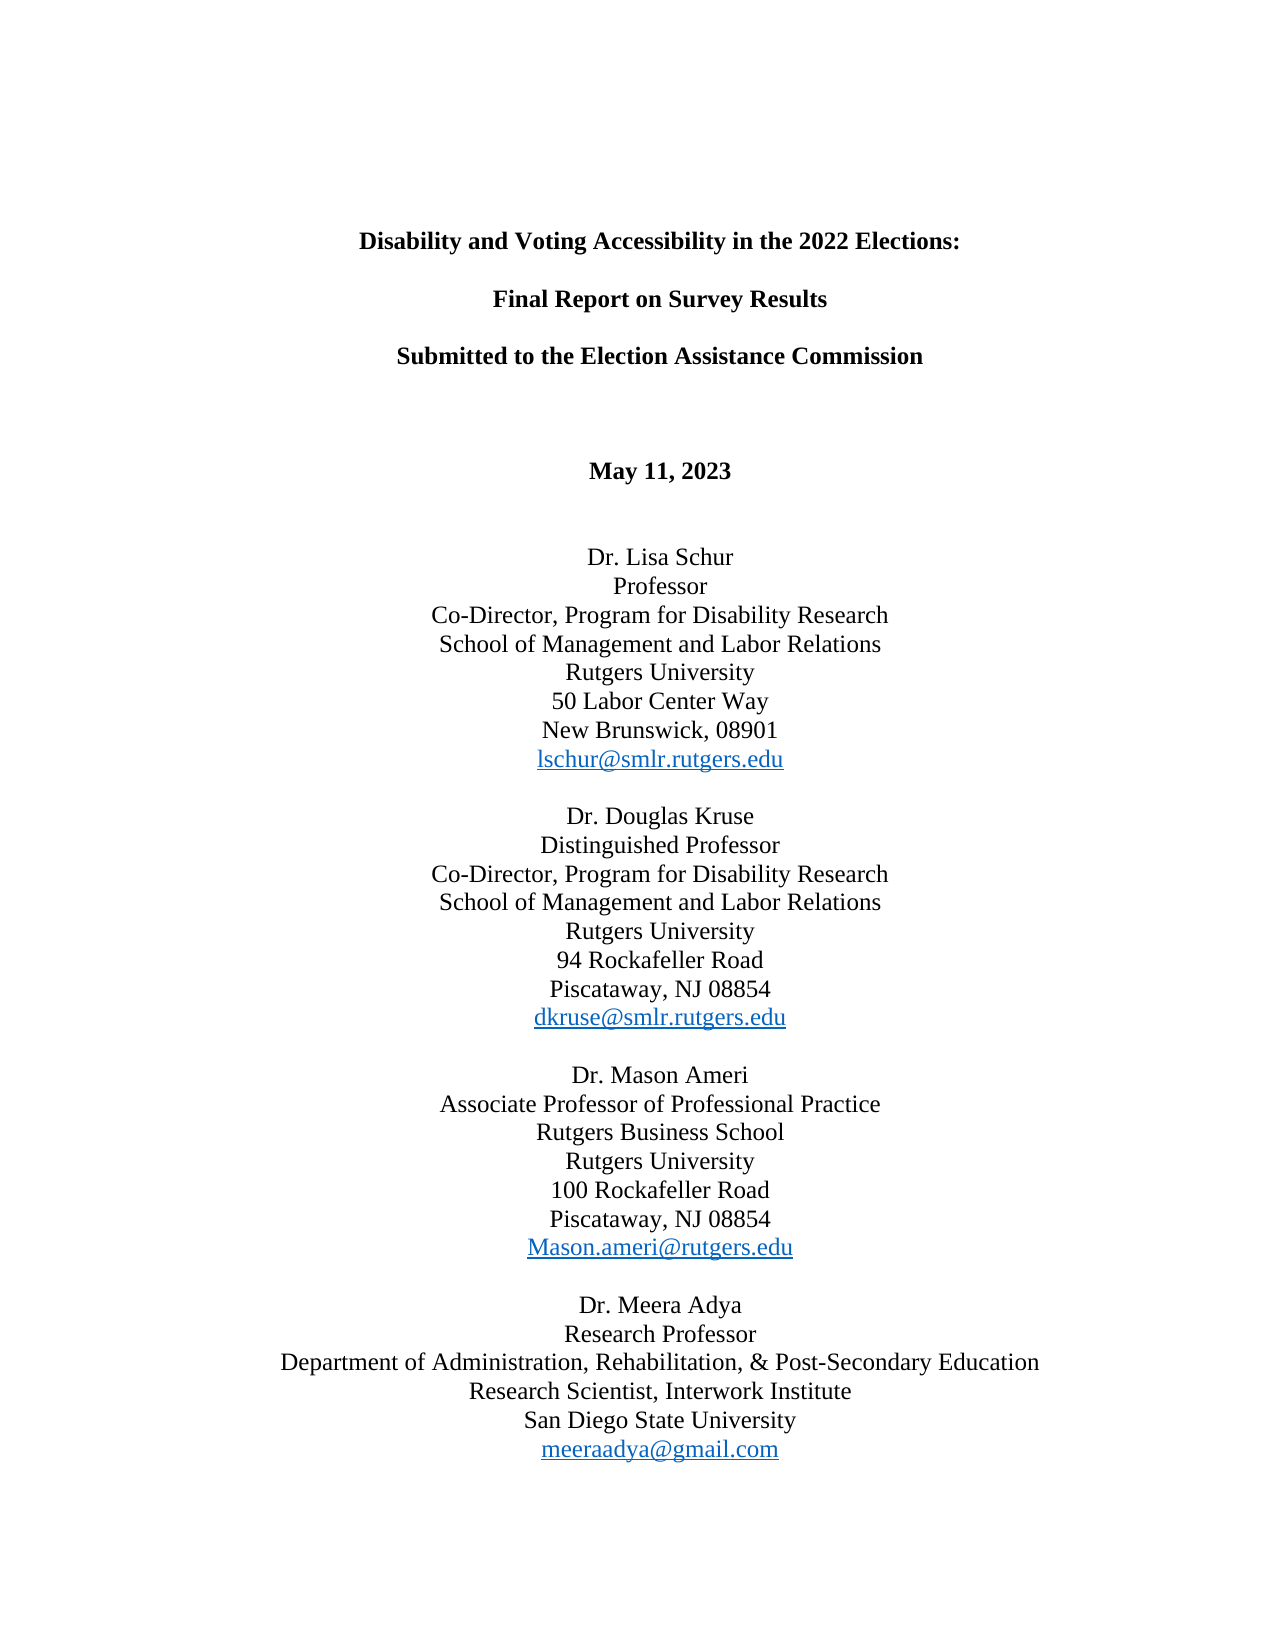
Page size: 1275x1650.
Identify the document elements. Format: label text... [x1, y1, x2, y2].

text Research Scientist, Interwork Institute [150, 1376, 1170, 1405]
text Department of Administration, Rehabilitation, & Post-Secondary Education [150, 1347, 1170, 1376]
text Distinguished Professor [150, 830, 1170, 859]
text Professor [150, 571, 1170, 600]
text Dr. Lisa Schur [150, 542, 1170, 571]
text Dr. Mason Ameri [150, 1060, 1170, 1089]
text Co-Director, Program for Disability Research [150, 859, 1170, 887]
text lschur@smlr.rutgers.edu [150, 744, 1170, 772]
text Final Report on Survey Results [150, 284, 1170, 312]
text San Diego State University [150, 1405, 1170, 1434]
text Disability and Voting Accessibility in the 2022 Elections: [150, 226, 1170, 255]
text Mason.ameri@rutgers.edu [150, 1232, 1170, 1261]
text New Brunswick, 08901 [150, 715, 1170, 744]
text Co-Director, Program for Disability Research [150, 600, 1170, 629]
text dkruse@smlr.rutgers.edu [150, 1002, 1170, 1031]
text Associate Professor of Professional Practice [150, 1089, 1170, 1117]
text Piscataway, NJ 08854 [150, 1204, 1170, 1232]
text Submitted to the Election Assistance Commission [150, 341, 1170, 370]
text Piscataway, NJ 08854 [150, 974, 1170, 1002]
text 100 Rockafeller Road [150, 1175, 1170, 1204]
text May 11, 2023 [150, 456, 1170, 485]
text School of Management and Labor Relations [150, 887, 1170, 916]
text 50 Labor Center Way [150, 686, 1170, 715]
text Rutgers University [150, 1146, 1170, 1175]
text Rutgers University [150, 657, 1170, 686]
text 94 Rockafeller Road [150, 945, 1170, 974]
text meeraadya@gmail.com [150, 1434, 1170, 1462]
text Rutgers Business School [150, 1117, 1170, 1146]
text Rutgers University [150, 916, 1170, 945]
text Dr. Douglas Kruse [150, 801, 1170, 830]
text Research Professor [150, 1319, 1170, 1347]
text School of Management and Labor Relations [150, 629, 1170, 657]
text Dr. Meera Adya [150, 1290, 1170, 1319]
